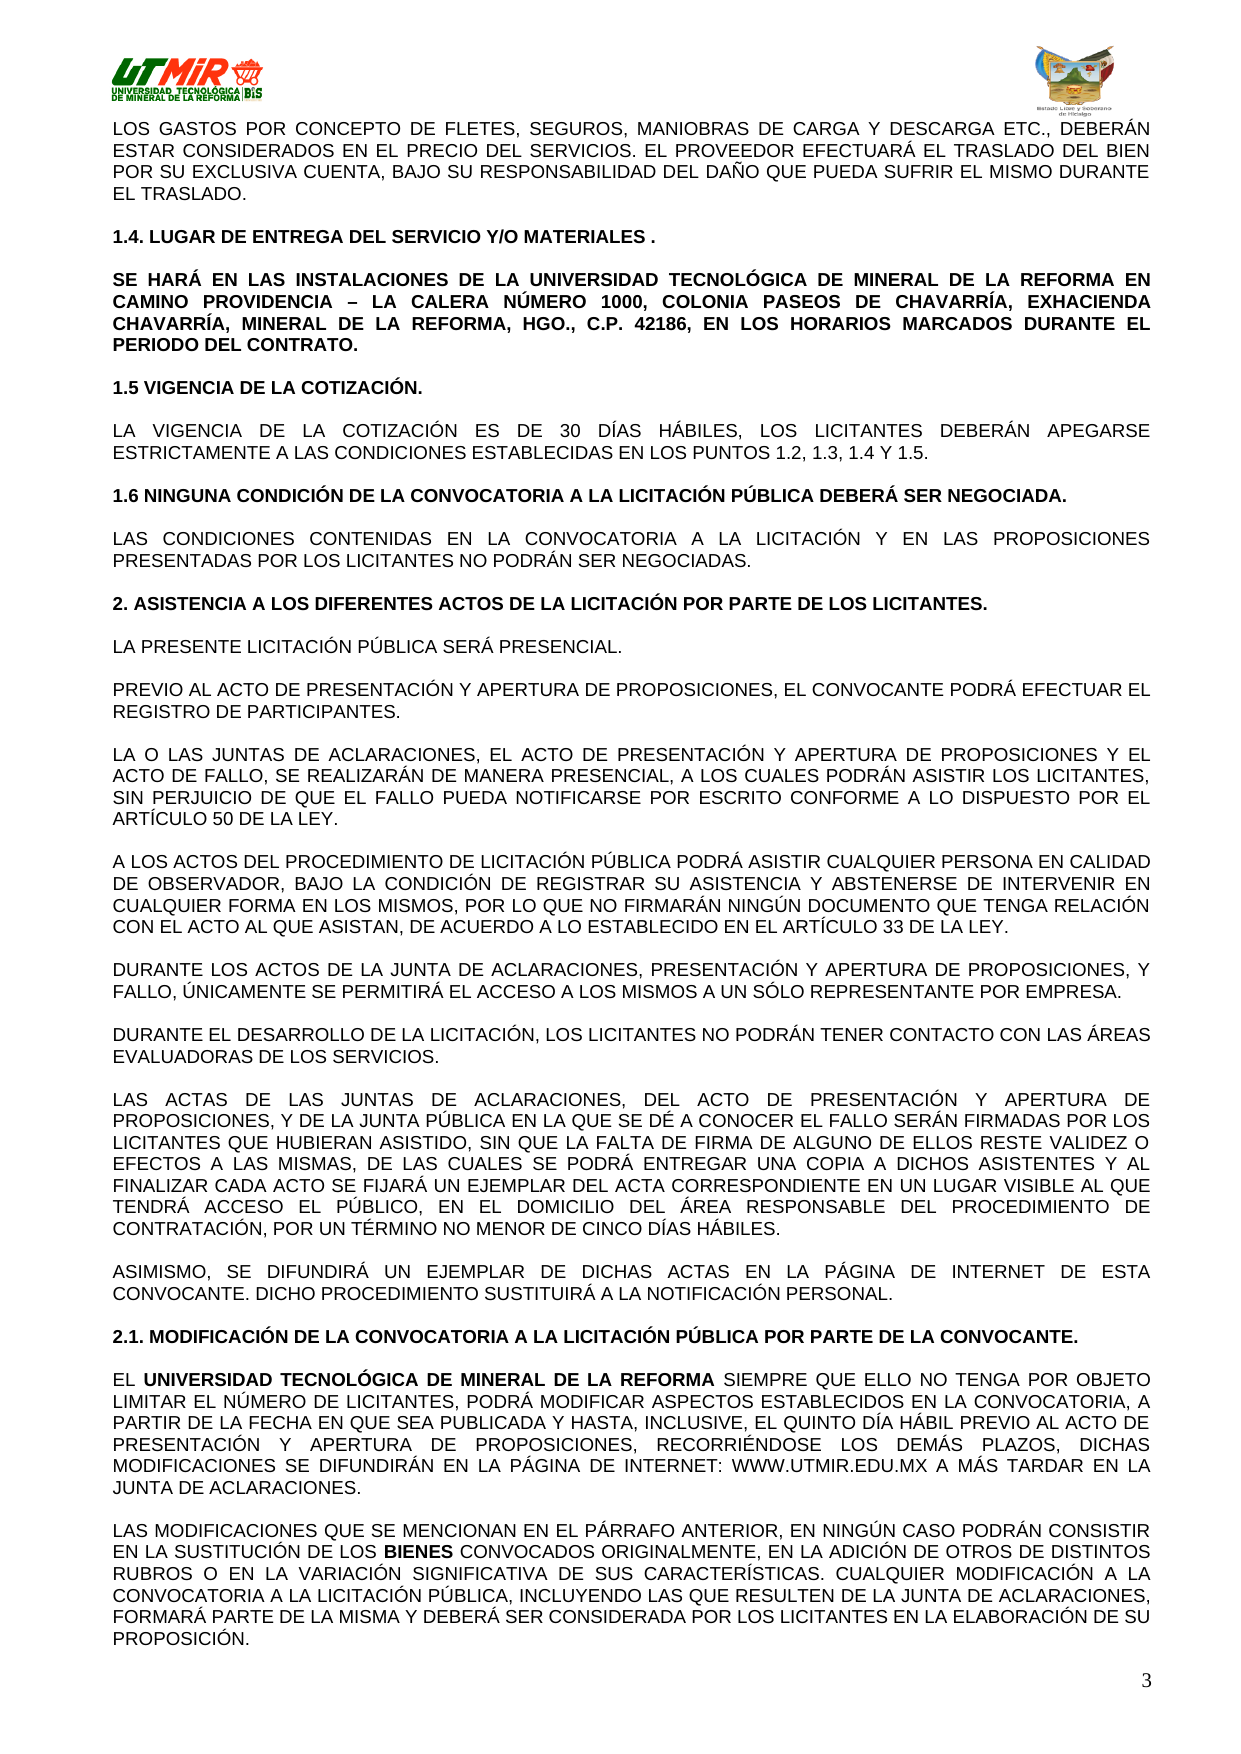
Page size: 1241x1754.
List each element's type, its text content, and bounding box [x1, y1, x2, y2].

text PREVIO AL ACTO DE PRESENTACIÓN Y APERTURA DE PROPOSICIONES, EL CONVOCANTE PODRÁ EFECTUAR EL REGISTRO DE PARTICIPANTES. [112, 679, 1152, 722]
picture [1016, 30, 1129, 118]
text LAS CONDICIONES CONTENIDAS EN LA CONVOCATORIA A LA LICITACIÓN Y EN LAS PROPOSICIONES PRESENTADAS POR LOS LICITANTES NO PODRÁN SER NEGOCIADAS. [112, 528, 1152, 571]
text 1.4. LUGAR DE ENTREGA DEL SERVICIO Y/O MATERIALES . [112, 226, 1152, 248]
text EL UNIVERSIDAD TECNOLÓGICA DE MINERAL DE LA REFORMA SIEMPRE QUE ELLO NO TENGA POR OBJETO LIMITAR EL NÚMERO DE LICITANTES, PODRÁ MODIFICAR ASPECTOS ESTABLECIDOS EN LA CONVOCATORIA, A PARTIR DE LA FECHA EN QUE SEA PUBLICADA Y HASTA, INCLUSIVE, EL QUINTO DÍA HÁBIL PREVIO AL ACTO DE PRESENTACIÓN Y APERTURA DE PROPOSICIONES, RECORRIÉNDOSE LOS DEMÁS PLAZOS, DICHAS MODIFICACIONES SE DIFUNDIRÁN EN LA PÁGINA DE INTERNET: WWW.UTMIR.EDU.MX A MÁS TARDAR EN LA JUNTA DE ACLARACIONES. [112, 1369, 1152, 1498]
text LAS MODIFICACIONES QUE SE MENCIONAN EN EL PÁRRAFO ANTERIOR, EN NINGÚN CASO PODRÁN CONSISTIR EN LA SUSTITUCIÓN DE LOS BIENES CONVOCADOS ORIGINALMENTE, EN LA ADICIÓN DE OTROS DE DISTINTOS RUBROS O EN LA VARIACIÓN SIGNIFICATIVA DE SUS CARACTERÍSTICAS. CUALQUIER MODIFICACIÓN A LA CONVOCATORIA A LA LICITACIÓN PÚBLICA, INCLUYENDO LAS QUE RESULTEN DE LA JUNTA DE ACLARACIONES, FORMARÁ PARTE DE LA MISMA Y DEBERÁ SER CONSIDERADA POR LOS LICITANTES EN LA ELABORACIÓN DE SU PROPOSICIÓN. [112, 1520, 1152, 1649]
text ASIMISMO, SE DIFUNDIRÁ UN EJEMPLAR DE DICHAS ACTAS EN LA PÁGINA DE INTERNET DE ESTA CONVOCANTE. DICHO PROCEDIMIENTO SUSTITUIRÁ A LA NOTIFICACIÓN PERSONAL. [112, 1261, 1152, 1304]
text 2. ASISTENCIA A LOS DIFERENTES ACTOS DE LA LICITACIÓN POR PARTE DE LOS LICITANTES. [112, 593, 1152, 614]
text LA PRESENTE LICITACIÓN PÚBLICA SERÁ PRESENCIAL. [112, 636, 1152, 657]
text 1.6 NINGUNA CONDICIÓN DE LA CONVOCATORIA A LA LICITACIÓN PÚBLICA DEBERÁ SER NEGOCIADA. [112, 485, 1152, 506]
text 1.5 VIGENCIA DE LA COTIZACIÓN. [112, 377, 1152, 398]
text LA VIGENCIA DE LA COTIZACIÓN ES DE 30 DÍAS HÁBILES, LOS LICITANTES DEBERÁN APEGARSE ESTRICTAMENTE A LAS CONDICIONES ESTABLECIDAS EN LOS PUNTOS 1.2, 1.3, 1.4 Y 1.5. [112, 420, 1152, 463]
picture [106, 47, 269, 114]
text A LOS ACTOS DEL PROCEDIMIENTO DE LICITACIÓN PÚBLICA PODRÁ ASISTIR CUALQUIER PERSONA EN CALIDAD DE OBSERVADOR, BAJO LA CONDICIÓN DE REGISTRAR SU ASISTENCIA Y ABSTENERSE DE INTERVENIR EN CUALQUIER FORMA EN LOS MISMOS, POR LO QUE NO FIRMARÁN NINGÚN DOCUMENTO QUE TENGA RELACIÓN CON EL ACTO AL QUE ASISTAN, DE ACUERDO A LO ESTABLECIDO EN EL ARTÍCULO 33 DE LA LEY. [112, 851, 1152, 938]
text DURANTE EL DESARROLLO DE LA LICITACIÓN, LOS LICITANTES NO PODRÁN TENER CONTACTO CON LAS ÁREAS EVALUADORAS DE LOS SERVICIOS. [112, 1024, 1152, 1067]
text SE HARÁ EN LAS INSTALACIONES DE LA UNIVERSIDAD TECNOLÓGICA DE MINERAL DE LA REFORMA EN CAMINO PROVIDENCIA – LA CALERA NÚMERO 1000, COLONIA PASEOS DE CHAVARRÍA, EXHACIENDA CHAVARRÍA, MINERAL DE LA REFORMA, HGO., C.P. 42186, EN LOS HORARIOS MARCADOS DURANTE EL PERIODO DEL CONTRATO. [112, 269, 1152, 355]
text LOS GASTOS POR CONCEPTO DE FLETES, SEGUROS, MANIOBRAS DE CARGA Y DESCARGA ETC., DEBERÁN ESTAR CONSIDERADOS EN EL PRECIO DEL SERVICIOS. EL PROVEEDOR EFECTUARÁ EL TRASLADO DEL BIEN POR SU EXCLUSIVA CUENTA, BAJO SU RESPONSABILIDAD DEL DAÑO QUE PUEDA SUFRIR EL MISMO DURANTE EL TRASLADO. [112, 118, 1152, 204]
text DURANTE LOS ACTOS DE LA JUNTA DE ACLARACIONES, PRESENTACIÓN Y APERTURA DE PROPOSICIONES, Y FALLO, ÚNICAMENTE SE PERMITIRÁ EL ACCESO A LOS MISMOS A UN SÓLO REPRESENTANTE POR EMPRESA. [112, 959, 1152, 1002]
text LAS ACTAS DE LAS JUNTAS DE ACLARACIONES, DEL ACTO DE PRESENTACIÓN Y APERTURA DE PROPOSICIONES, Y DE LA JUNTA PÚBLICA EN LA QUE SE DÉ A CONOCER EL FALLO SERÁN FIRMADAS POR LOS LICITANTES QUE HUBIERAN ASISTIDO, SIN QUE LA FALTA DE FIRMA DE ALGUNO DE ELLOS RESTE VALIDEZ O EFECTOS A LAS MISMAS, DE LAS CUALES SE PODRÁ ENTREGAR UNA COPIA A DICHOS ASISTENTES Y AL FINALIZAR CADA ACTO SE FIJARÁ UN EJEMPLAR DEL ACTA CORRESPONDIENTE EN UN LUGAR VISIBLE AL QUE TENDRÁ ACCESO EL PÚBLICO, EN EL DOMICILIO DEL ÁREA RESPONSABLE DEL PROCEDIMIENTO DE CONTRATACIÓN, POR UN TÉRMINO NO MENOR DE CINCO DÍAS HÁBILES. [112, 1088, 1152, 1239]
text LA O LAS JUNTAS DE ACLARACIONES, EL ACTO DE PRESENTACIÓN Y APERTURA DE PROPOSICIONES Y EL ACTO DE FALLO, SE REALIZARÁN DE MANERA PRESENCIAL, A LOS CUALES PODRÁN ASISTIR LOS LICITANTES, SIN PERJUICIO DE QUE EL FALLO PUEDA NOTIFICARSE POR ESCRITO CONFORME A LO DISPUESTO POR EL ARTÍCULO 50 DE LA LEY. [112, 743, 1152, 830]
text 2.1. MODIFICACIÓN DE LA CONVOCATORIA A LA LICITACIÓN PÚBLICA POR PARTE DE LA CONVOCANTE. [112, 1326, 1152, 1347]
